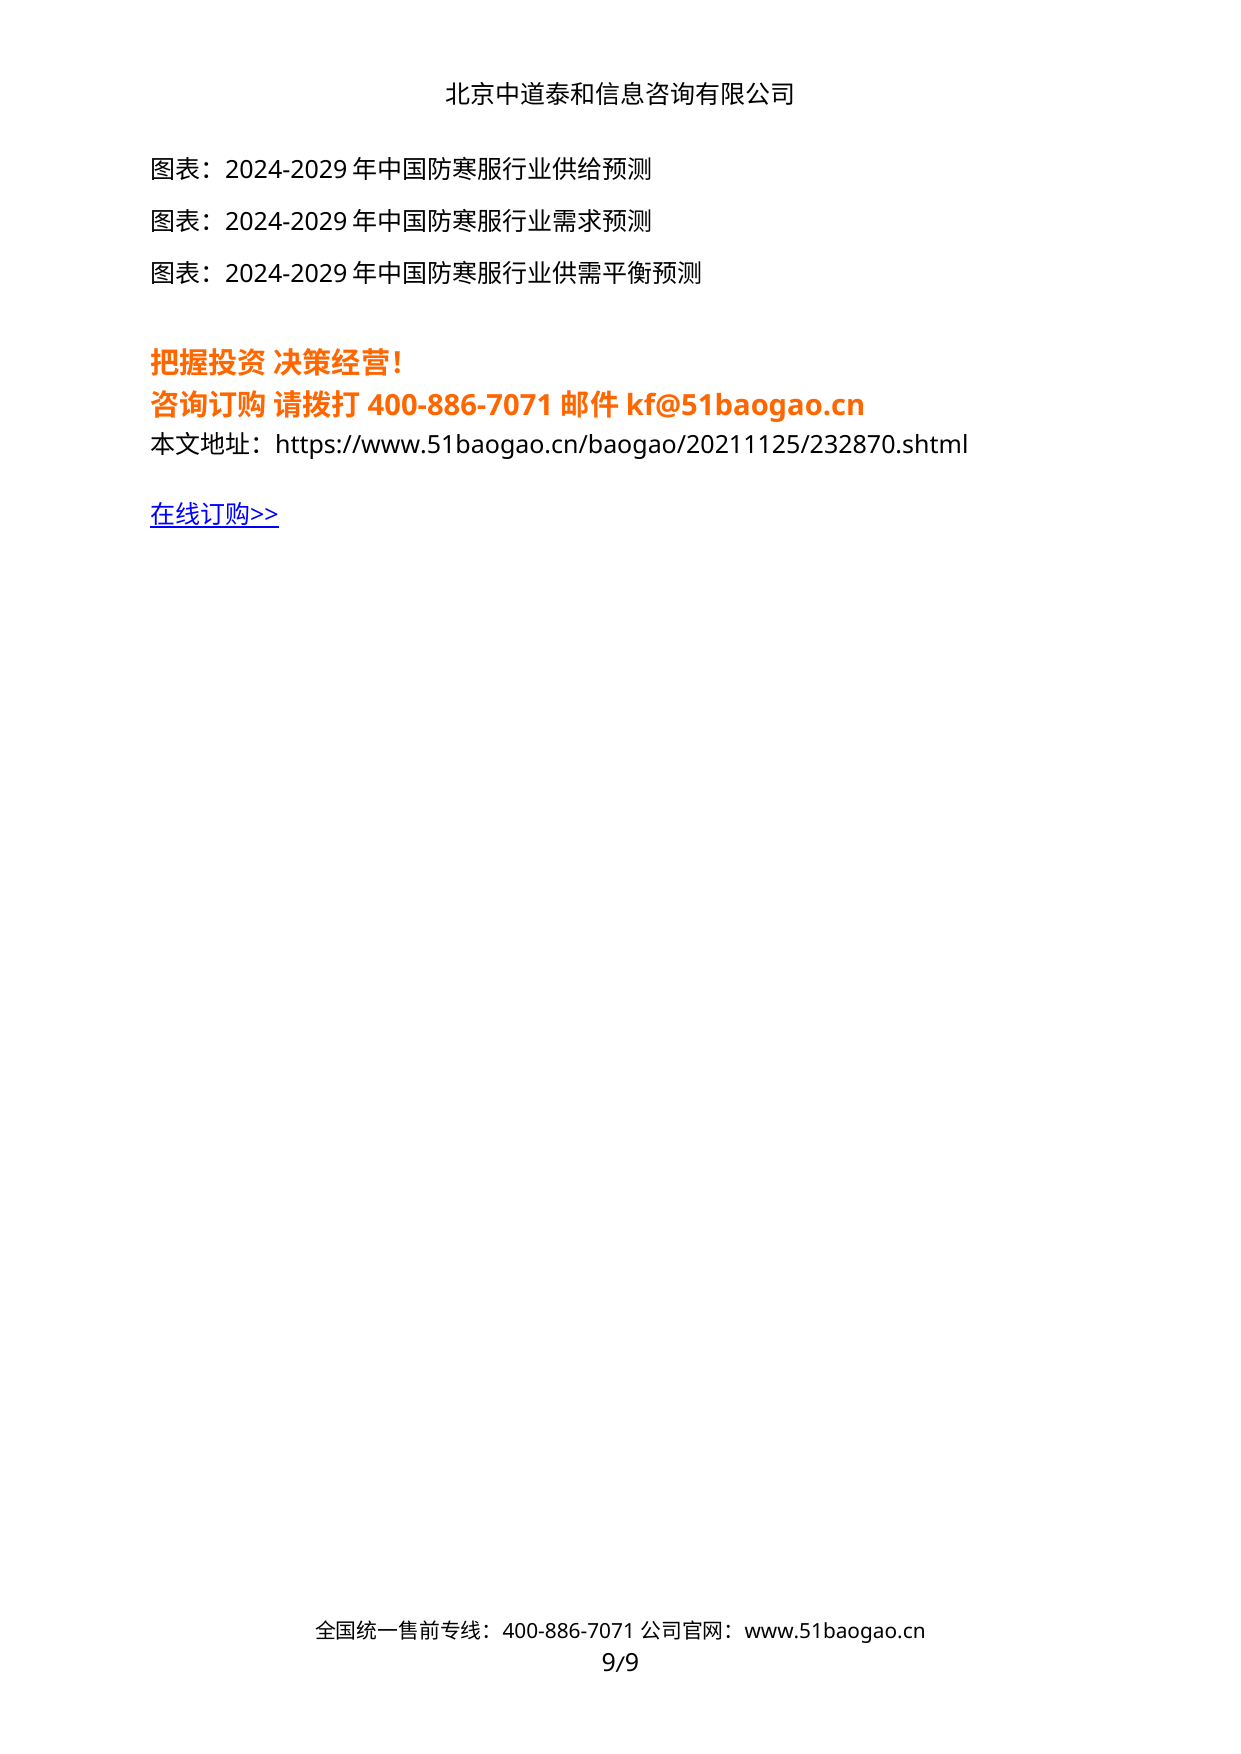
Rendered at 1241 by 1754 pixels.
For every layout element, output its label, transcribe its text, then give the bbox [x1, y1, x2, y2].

text 把握投资 决策经营！咨询订购 请拨打 400-886-7071 邮件 kf@51baogao.cn本文地址：https://www.51baogao.cn/baogao/20211125/232870.shtml [150, 306, 1090, 461]
text 图表：2024-2029年中国防寒服行业供给预测 [150, 150, 1090, 186]
text 图表：2024-2029年中国防寒服行业供需平衡预测 [150, 254, 1090, 290]
text 图表：2024-2029年中国防寒服行业需求预测 [150, 202, 1090, 238]
text 在线订购>> [150, 461, 1090, 531]
